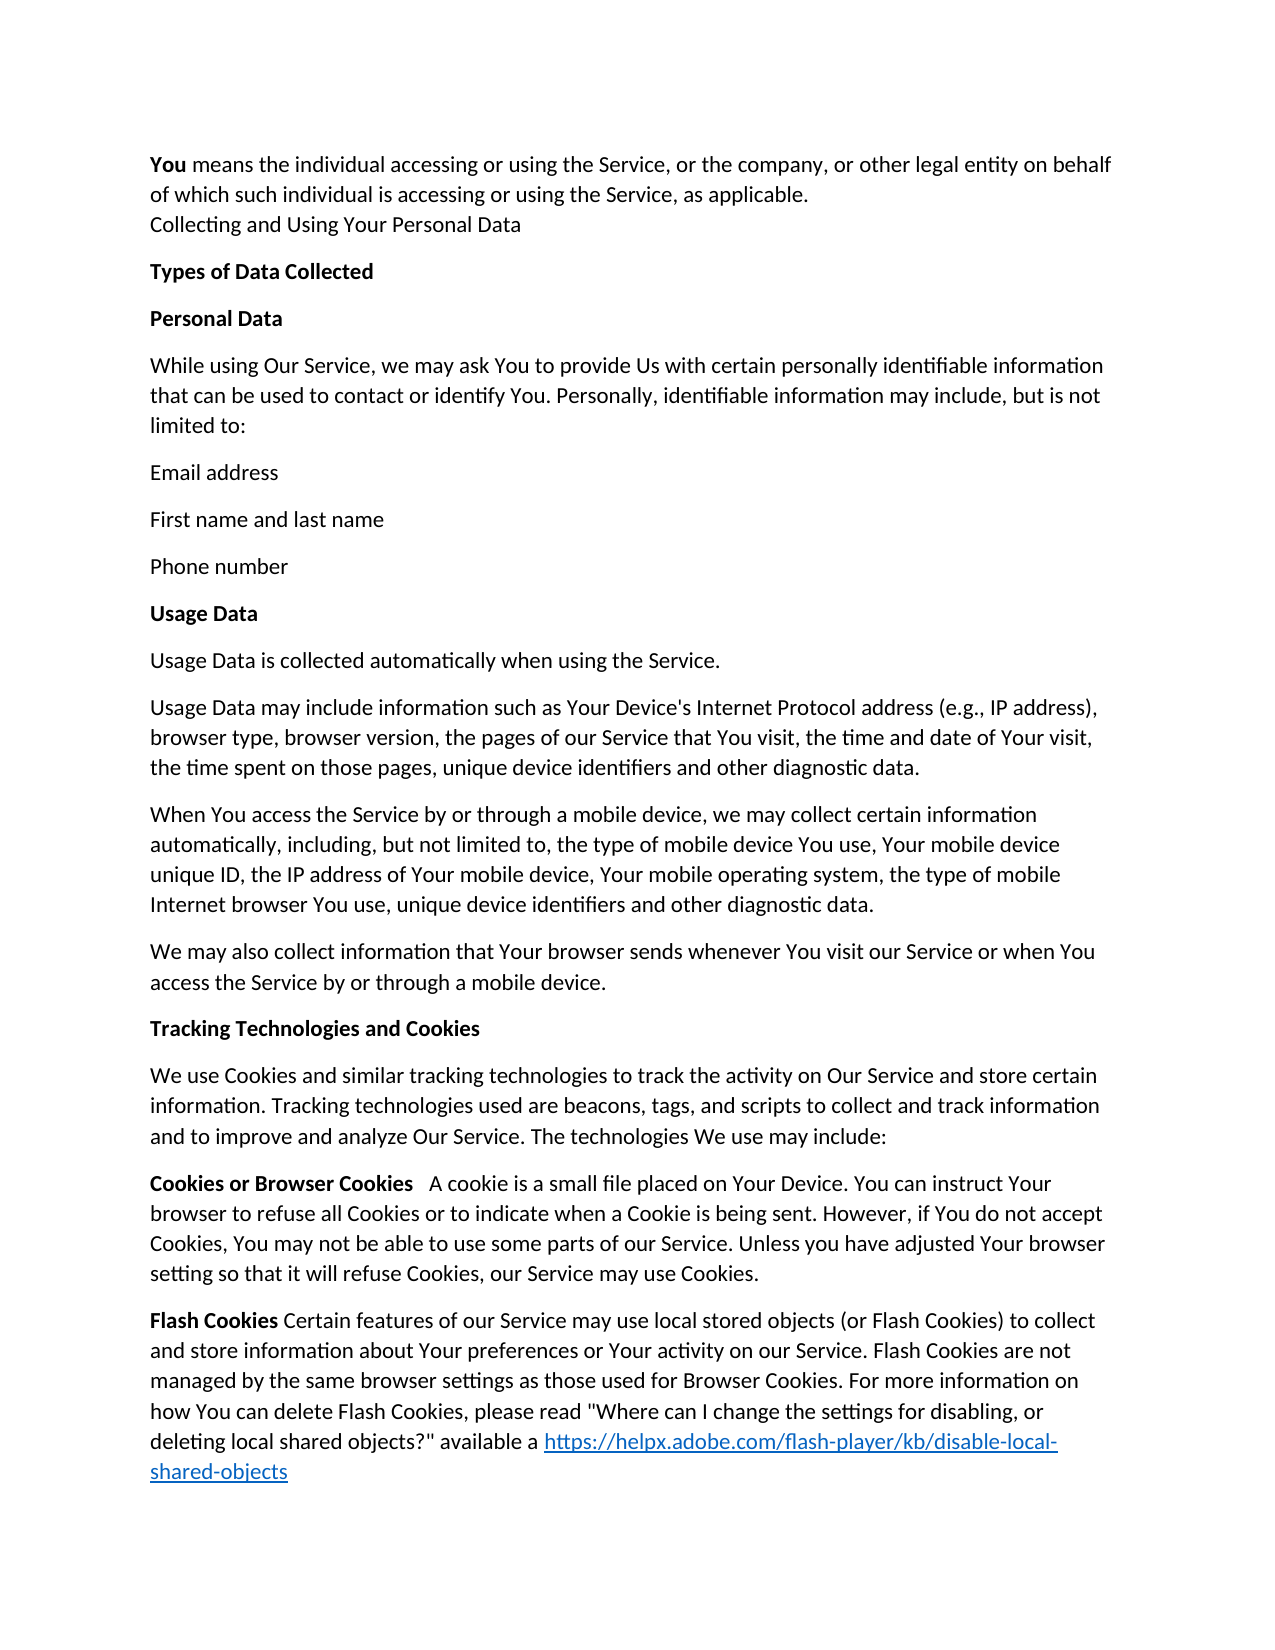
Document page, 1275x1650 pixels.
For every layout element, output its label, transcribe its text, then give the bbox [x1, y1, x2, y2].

text Tracking Technologies and Cookies [150, 1014, 1125, 1043]
text Usage Data may include information such as Your Device's Internet Protocol address (e.g., IP address), browser type, browser version, the pages of our Service that You visit, the time and date of Your visit, the time spent on those pages, unique device identifiers and other diagnostic data. [150, 693, 1125, 781]
text Types of Data Collected [150, 257, 1125, 285]
text When You access the Service by or through a mobile device, we may collect certain information automatically, including, but not limited to, the type of mobile device You use, Your mobile device unique ID, the IP address of Your mobile device, Your mobile operating system, the type of mobile Internet browser You use, unique device identifiers and other diagnostic data. [150, 800, 1125, 919]
text Phone number [150, 552, 1125, 580]
text Personal Data [150, 304, 1125, 332]
text You means the individual accessing or using the Service, or the company, or other legal entity on behalf of which such individual is accessing or using the Service, as applicable. Collecting and Using Your Personal Data [150, 150, 1125, 238]
text Email address [150, 458, 1125, 486]
text Flash Cookies Certain features of our Service may use local stored objects (or Flash Cookies) to collect and store information about Your preferences or Your activity on our Service. Flash Cookies are not managed by the same browser settings as those used for Browser Cookies. For more information on how You can delete Flash Cookies, please read "Where can I change the settings for disabling, or deleting local shared objects?" available a https://helpx.adobe.com/flash-player/kb/disable-local-shared-objects [150, 1306, 1125, 1485]
text Usage Data [150, 599, 1125, 627]
text First name and last name [150, 505, 1125, 533]
text We may also collect information that Your browser sends whenever You visit our Service or when You access the Service by or through a mobile device. [150, 937, 1125, 996]
text Cookies or Browser Cookies A cookie is a small file placed on Your Device. You can instruct Your browser to refuse all Cookies or to indicate when a Cookie is being sent. However, if You do not accept Cookies, You may not be able to use some parts of our Service. Unless you have adjusted Your browser setting so that it will refuse Cookies, our Service may use Cookies. [150, 1169, 1125, 1287]
text We use Cookies and similar tracking technologies to track the activity on Our Service and store certain information. Tracking technologies used are beacons, tags, and scripts to collect and track information and to improve and analyze Our Service. The technologies We use may include: [150, 1061, 1125, 1150]
text Usage Data is collected automatically when using the Service. [150, 646, 1125, 674]
text While using Our Service, we may ask You to provide Us with certain personally identifiable information that can be used to contact or identify You. Personally, identifiable information may include, but is not limited to: [150, 351, 1125, 439]
